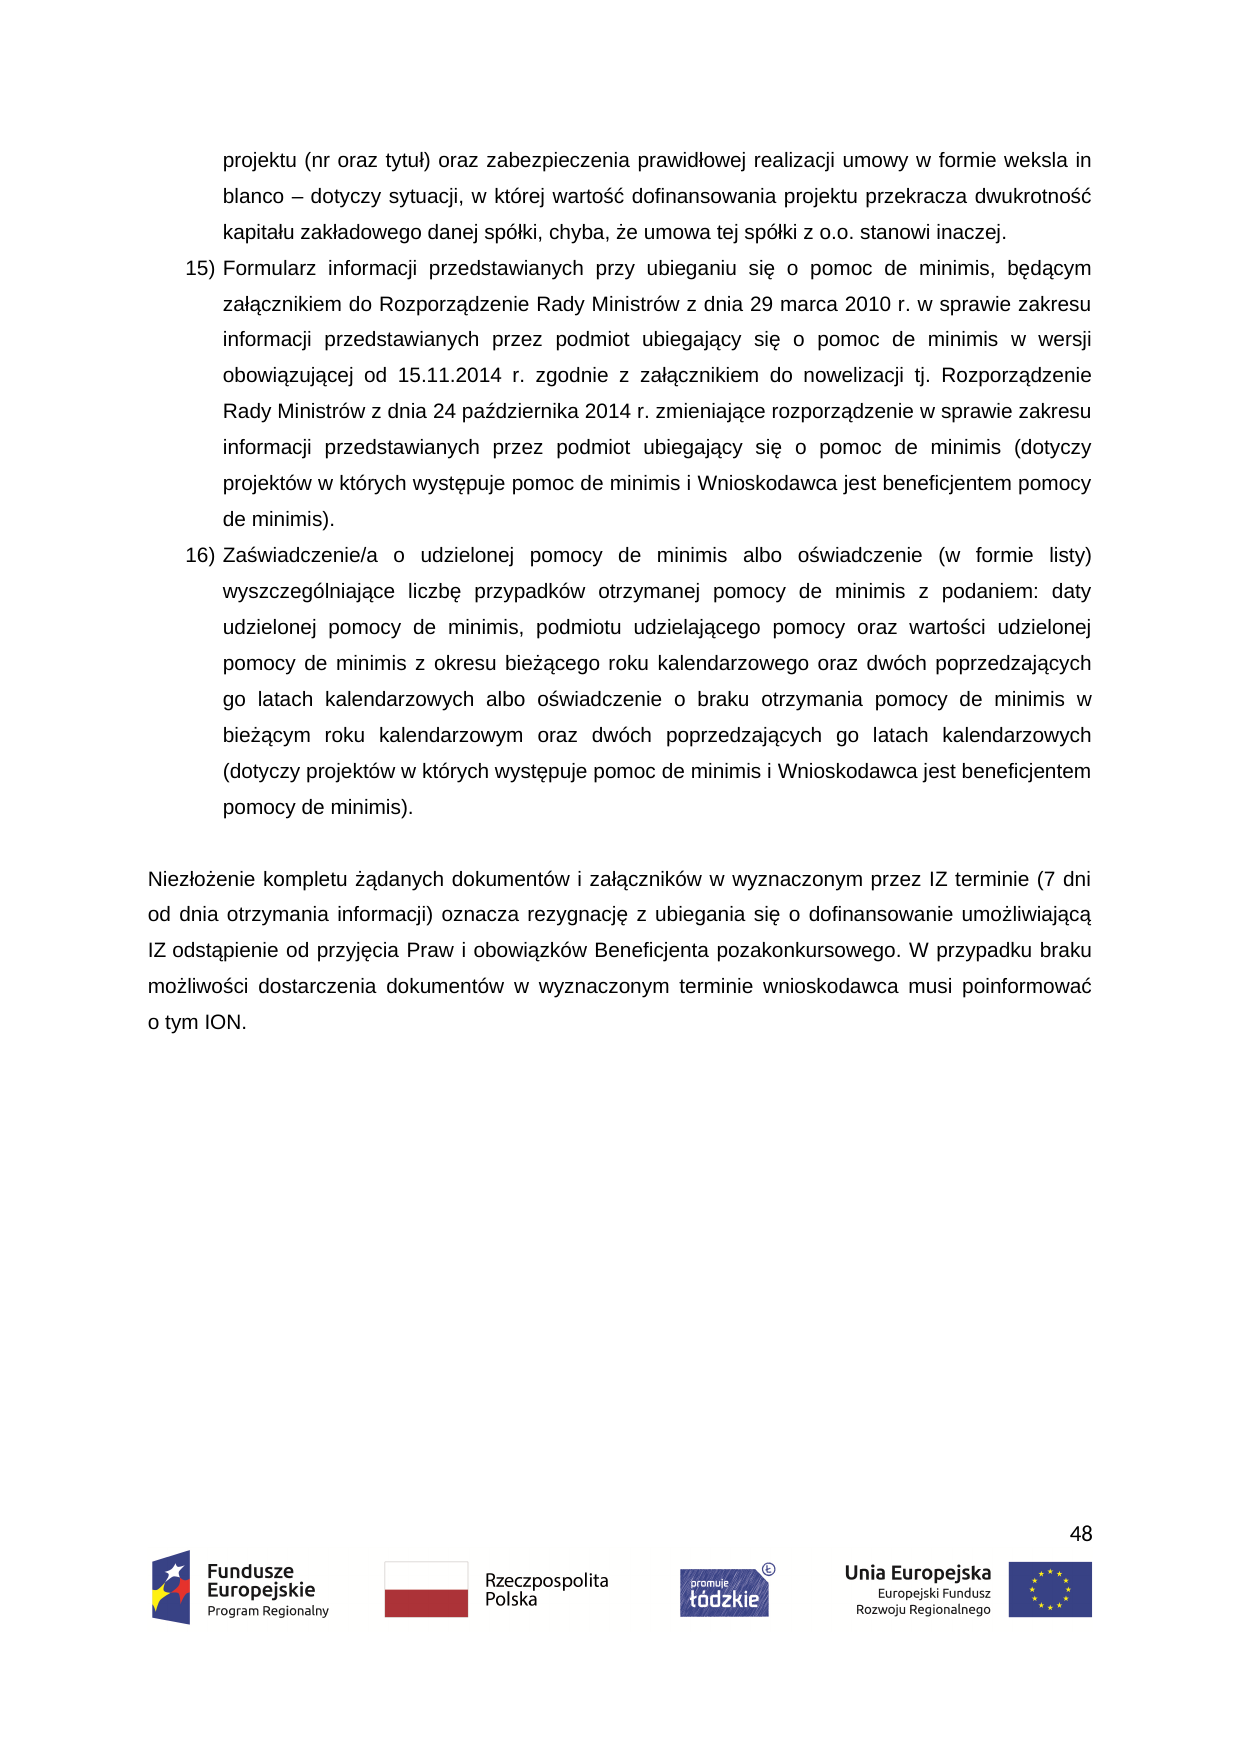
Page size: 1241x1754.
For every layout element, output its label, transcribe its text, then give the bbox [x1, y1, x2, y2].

list Formularz informacji przedstawianych przy ubieganiu się o pomoc de minimis, będącym załącznikiem do Rozporządzenie Rady Ministrów z dnia 29 marca 2010 r. w sprawie zakresu informacji przedstawianych przez podmiot ubiegający się o pomoc de minimis w wersji obowiązującej od 15.11.2014 r. zgodnie z załącznikiem do nowelizacji tj. Rozporządzenie Rady Ministrów z dnia 24 października 2014 r. zmieniające rozporządzenie w sprawie zakresu informacji przedstawianych przez podmiot ubiegający się o pomoc de minimis (dotyczy projektów w których występuje pomoc de minimis i Wnioskodawca jest beneficjentem pomocy de minimis). [185, 255, 1093, 531]
text Niezłożenie kompletu żądanych dokumentów i załączników w wyznaczonym przez IZ terminie (7 dni od dnia otrzymania informacji) oznacza rezygnację z ubiegania się o dofinansowanie umożliwiającą IZ odstąpienie od przyjęcia Praw i obowiązków Beneficjenta pozakonkursowego. W przypadku braku możliwości dostarczenia dokumentów w wyznaczonym terminie wnioskodawca musi poinformować o tym ION. [148, 866, 1093, 1034]
picture [147, 1547, 1093, 1632]
list Zaświadczenie/a o udzielonej pomocy de minimis albo oświadczenie (w formie listy) wyszczególniające liczbę przypadków otrzymanej pomocy de minimis z podaniem: daty udzielonej pomocy de minimis, podmiotu udzielającego pomocy oraz wartości udzielonej pomocy de minimis z okresu bieżącego roku kalendarzowego oraz dwóch poprzedzających go latach kalendarzowych albo oświadczenie o braku otrzymania pomocy de minimis w bieżącym roku kalendarzowym oraz dwóch poprzedzających go latach kalendarzowych (dotyczy projektów w których występuje pomoc de minimis i Wnioskodawca jest beneficjentem pomocy de minimis). [185, 543, 1093, 818]
